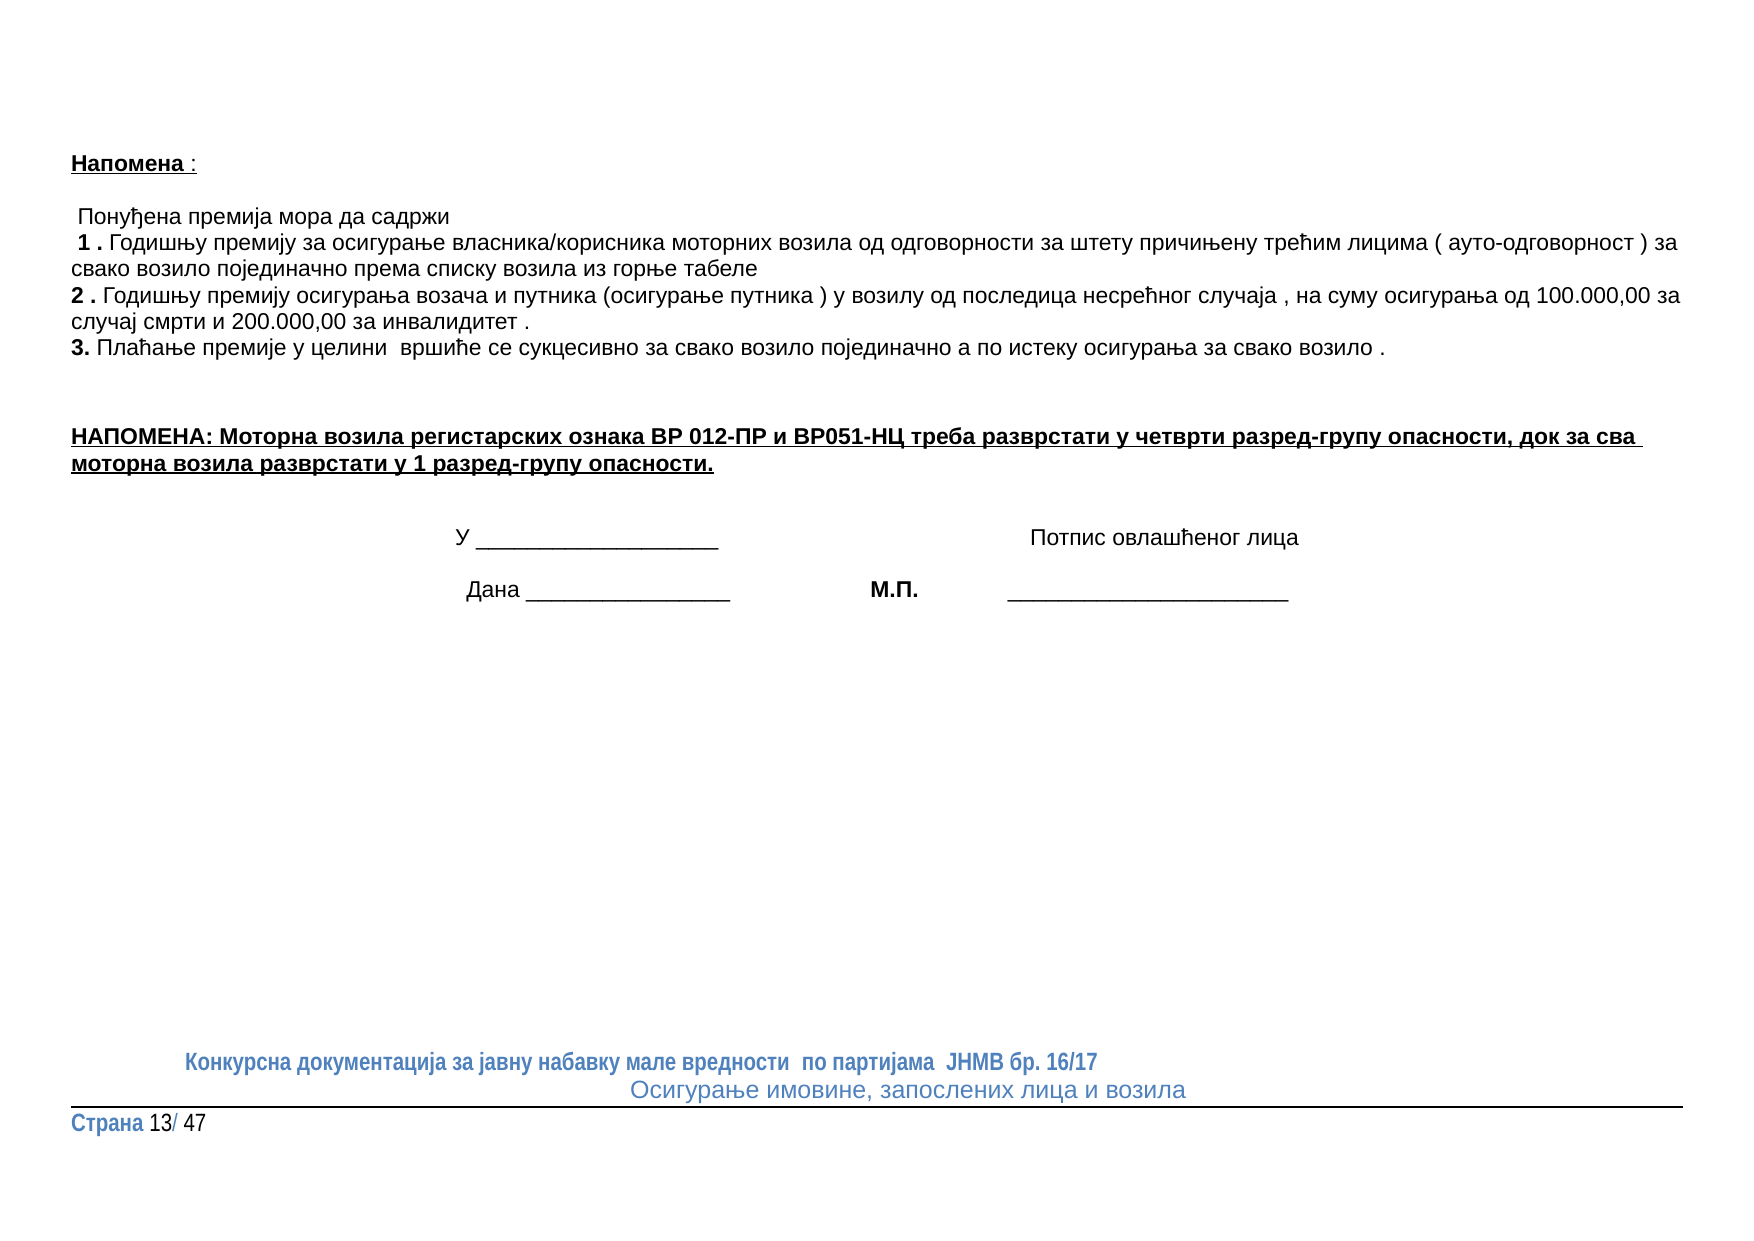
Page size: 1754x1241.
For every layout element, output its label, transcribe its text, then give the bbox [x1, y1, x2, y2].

text У ___________________ Потпис овлашћеног лица [71, 524, 1683, 550]
text 2 . Годишњу премију осигурања возача и путника (осигурање путника ) у возилу од последица несрећног случаја , на суму осигурања од 100.000,00 за случај смрти и 200.000,00 за инвалидитет . [71, 282, 1683, 334]
text 3. Плаћање премије у целини вршиће се сукцесивно за свако возило појединачно а по истеку осигурања за свако возило . [71, 334, 1683, 361]
text Напомена : [71, 150, 1683, 176]
text Понуђена премија мора да садржи [71, 203, 1683, 229]
text Дана ________________ М.П. ______________________ [71, 576, 1683, 603]
text НАПОМЕНА: Моторна возила регистарских ознака ВР 012-ПР и ВР051-НЦ треба разврстати у четврти разред-групу опасности, док за сва моторна возила разврстати у 1 разред-групу опасности. [71, 423, 1683, 476]
text 1 . Годишњу премију за осигурање власника/корисника моторних возила од одговорности за штету причињену трећим лицима ( ауто-одговорност ) за свако возило појединачно према списку возила из горње табеле [71, 229, 1683, 282]
